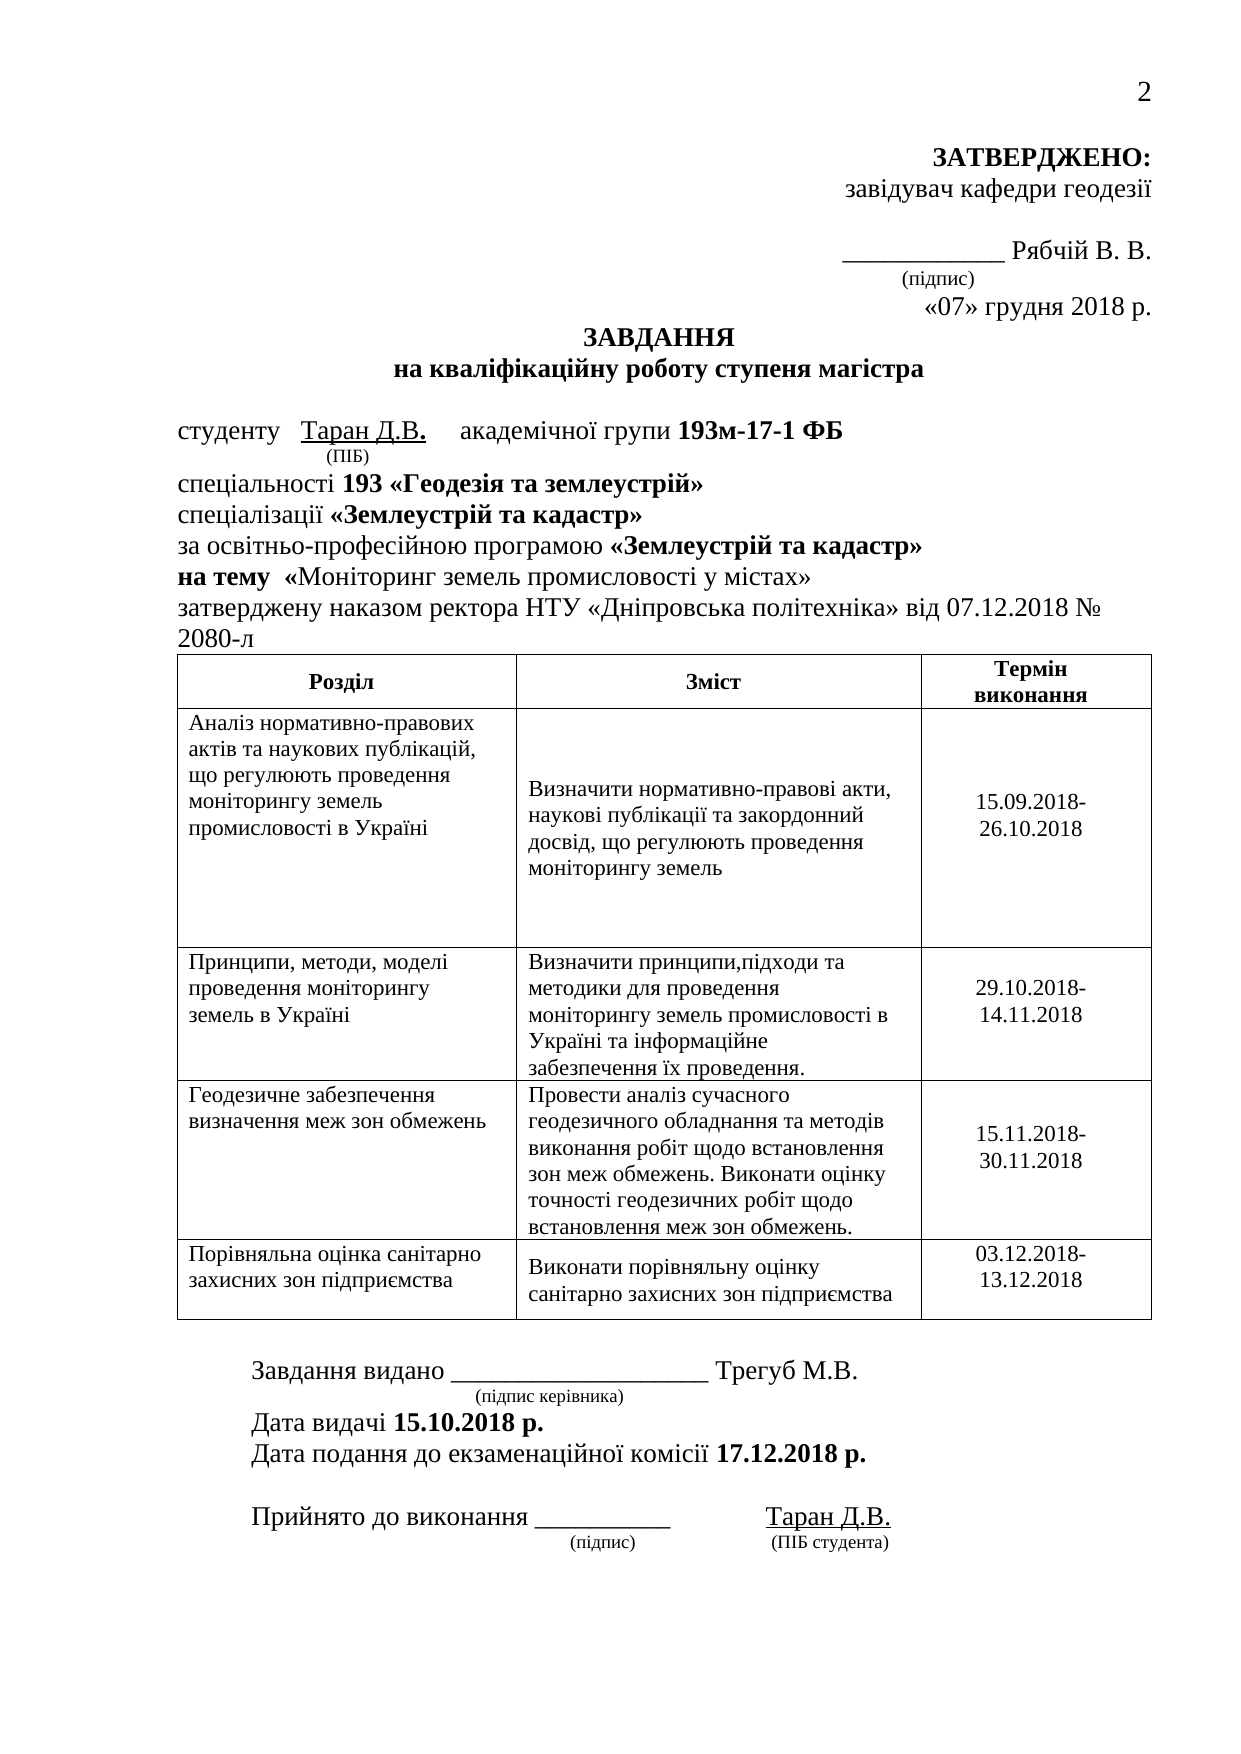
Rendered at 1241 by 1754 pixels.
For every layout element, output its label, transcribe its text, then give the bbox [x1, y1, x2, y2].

text «07» грудня 2018 р. [177, 289, 1152, 321]
text Прийнято до виконання __________ Таран Д.В. [177, 1500, 1155, 1531]
table_cell Геодезичне забезпечення визначення меж зон обмежень [178, 1081, 516, 1239]
text (підпис) [177, 266, 974, 289]
table_cell Принципи, методи, моделі проведення моніторингу земель в Україні [178, 948, 516, 1080]
text Дата подання до екзаменаційної комісії 17.12.2018 р. [177, 1438, 1111, 1469]
text за освітньо-професійною програмою «Землеустрій та кадастр» [177, 529, 1152, 560]
text затверджену наказом ректора НТУ «Дніпровська політехніка» від 07.12.2018 № 2080-л [177, 591, 1140, 654]
text ЗАВДАННЯ [177, 321, 1140, 352]
text (підпис) (ПІБ студента) [177, 1531, 1079, 1553]
table_cell Виконати порівняльну оцінку санітарно захисних зон підприємства [517, 1240, 921, 1319]
table_cell Аналіз нормативно-правових актів та наукових публікацій, що регулюють проведення моніторингу земель промисловості в Україні [178, 709, 516, 947]
text на кваліфікаційну роботу ступеня магістра [177, 352, 1140, 383]
table_cell Провести аналіз сучасного геодезичного обладнання та методів виконання робіт щодо встановлення зон меж обмежень. Виконати оцінку точності геодезичних робіт щодо встановлення меж зон обмежень. [517, 1081, 921, 1239]
table_header Термін виконання [922, 655, 1151, 707]
table_cell Визначити нормативно-правові акти, наукові публікації та закордонний досвід, що регулюють проведення моніторингу земель [517, 709, 921, 947]
text ЗАТВЕРДЖЕНО: [177, 141, 1152, 172]
table_cell Порівняльна оцінка санітарно захисних зон підприємства [178, 1240, 516, 1319]
table_cell Визначити принципи,підходи та методики для проведення моніторингу земель промисловості в Україні та інформаційне забезпечення їх проведення. [517, 948, 921, 1080]
table_header Зміст [517, 655, 921, 707]
text студенту Таран Д.В. академічної групи 193м-17-1 ФБ [177, 414, 1140, 445]
text завідувач кафедри геодезії [177, 172, 1152, 203]
table_cell 15.11.2018-30.11.2018 [922, 1081, 1151, 1239]
text спеціалізації «Землеустрій та кадастр» [177, 498, 1152, 529]
text (ПІБ) [177, 445, 1140, 467]
text спеціальності 193 «Геодезія та землеустрій» [177, 467, 1152, 498]
table_header Розділ [178, 655, 516, 707]
text (підпис керівника) [177, 1385, 1152, 1406]
text Завдання видано ___________________ Трегуб М.В. [177, 1354, 1140, 1385]
table_cell 29.10.2018-14.11.2018 [922, 948, 1151, 1080]
text ____________ Рябчій В. В. [177, 234, 1152, 266]
table_cell 03.12.2018-13.12.2018 [922, 1240, 1151, 1319]
text Дата видачі 15.10.2018 р. [177, 1406, 1111, 1438]
table_cell 15.09.2018-26.10.2018 [922, 709, 1151, 947]
text на тему «Моніторинг земель промисловості у містах» [177, 560, 1140, 591]
